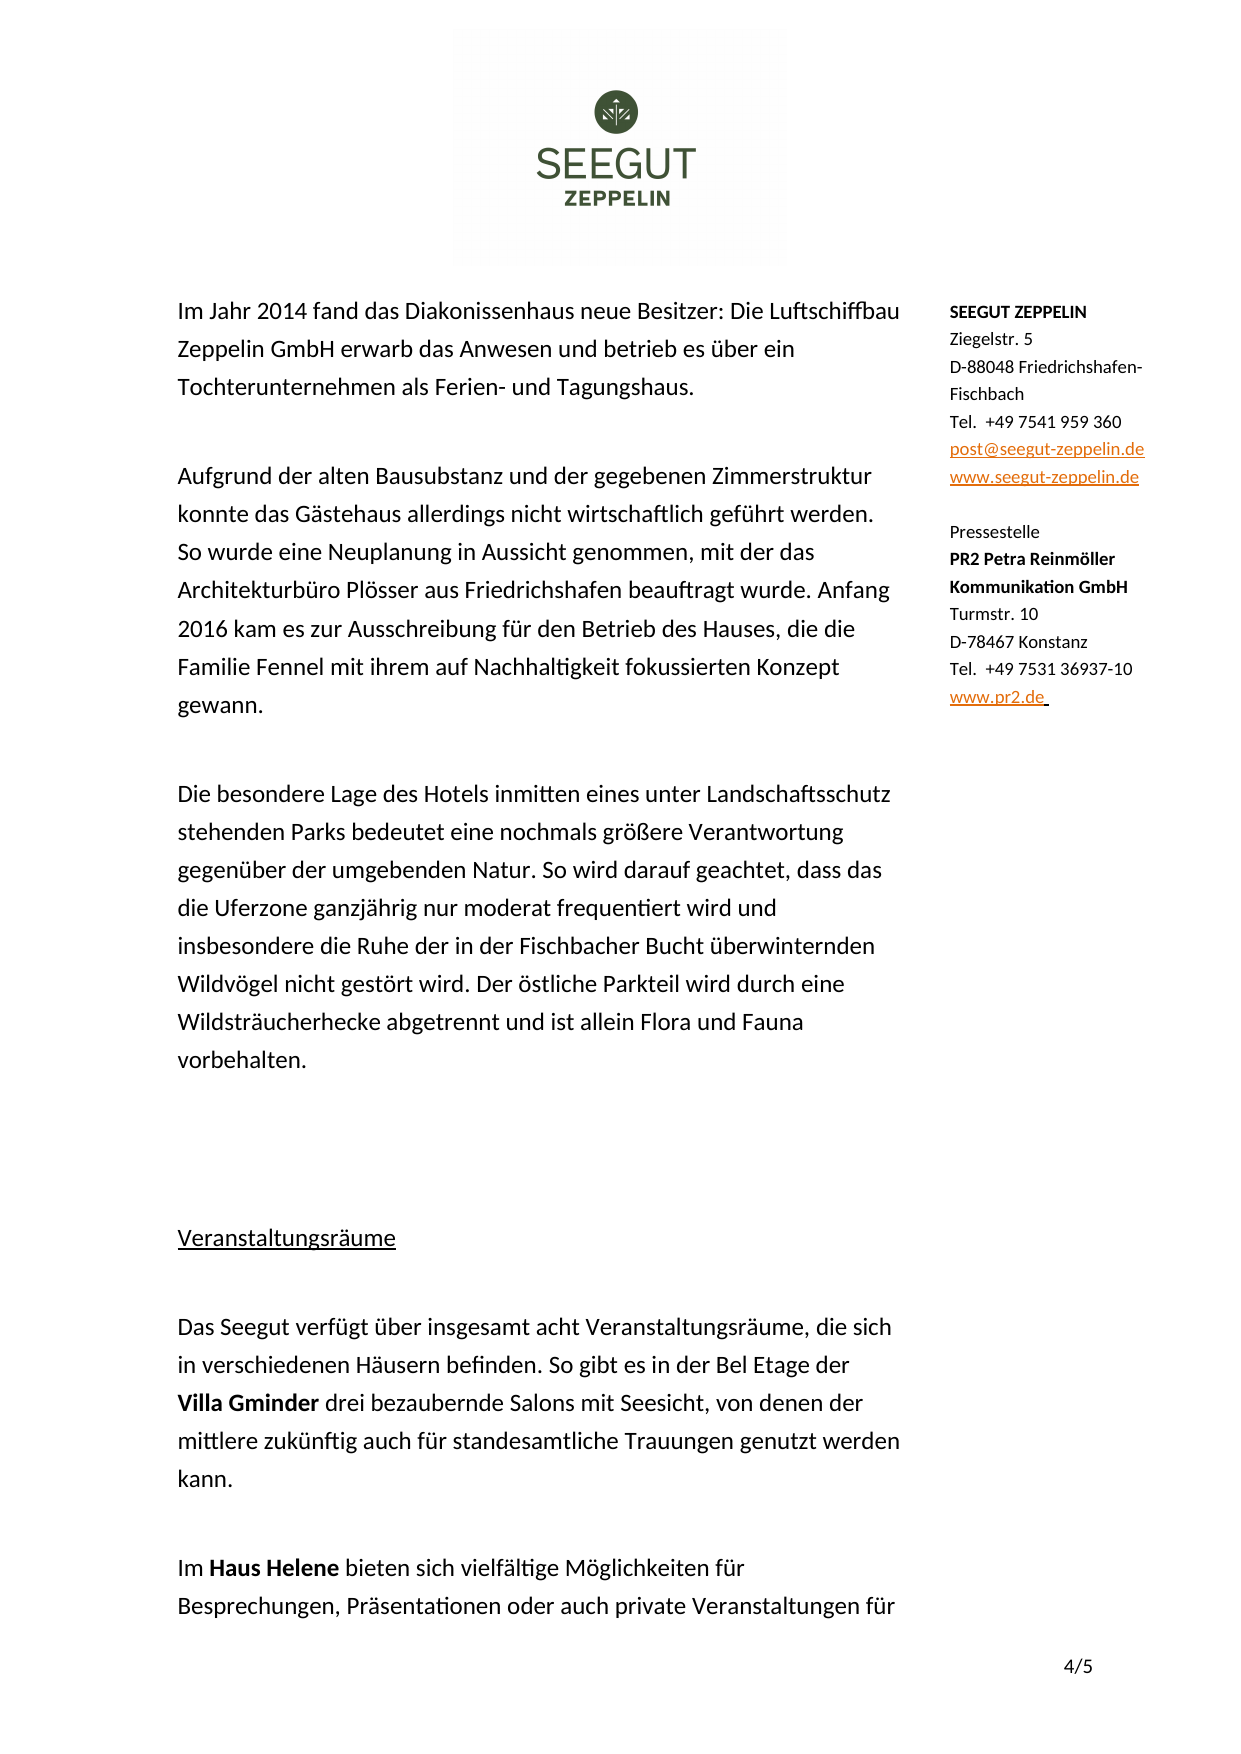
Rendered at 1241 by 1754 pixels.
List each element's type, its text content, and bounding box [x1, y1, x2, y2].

text Die besondere Lage des Hotels inmitten eines unter Landschaftsschutz stehenden Parks bedeutet eine nochmals größere Verantwortung gegenüber der umgebenden Natur. So wird darauf geachtet, dass das die Uferzone ganzjährig nur moderat frequentiert wird und insbesondere die Ruhe der in der Fischbacher Bucht überwinternden Wildvögel nicht gestört wird. Der östliche Parkteil wird durch eine Wildsträucherhecke abgetrennt und ist allein Flora und Fauna vorbehalten. [177, 778, 901, 1075]
text Aufgrund der alten Bausubstanz und der gegebenen Zimmerstruktur konnte das Gästehaus allerdings nicht wirtschaftlich geführt werden. So wurde eine Neuplanung in Aussicht genommen, mit der das Architekturbüro Plösser aus Friedrichshafen beauftragt wurde. Anfang 2016 kam es zur Ausschreibung für den Betrieb des Hauses, die die Familie Fennel mit ihrem auf Nachhaltigkeit fokussierten Konzept gewann. [177, 460, 901, 719]
text Das Seegut verfügt über insgesamt acht Veranstaltungsräume, die sich in verschiedenen Häusern befinden. So gibt es in der Bel Etage der Villa Gminder drei bezaubernde Salons mit Seesicht, von denen der mittlere zukünftig auch für standesamtliche Trauungen genutzt werden kann. [177, 1311, 901, 1494]
text Im Jahr 2014 fand das Diakonissenhaus neue Besitzer: Die Luftschiffbau Zeppelin GmbH erwarb das Anwesen und betrieb es über ein Tochterunternehmen als Ferien- und Tagungshaus. [177, 295, 901, 402]
text Veranstaltungsräume [177, 1222, 901, 1253]
picture [453, 29, 788, 266]
